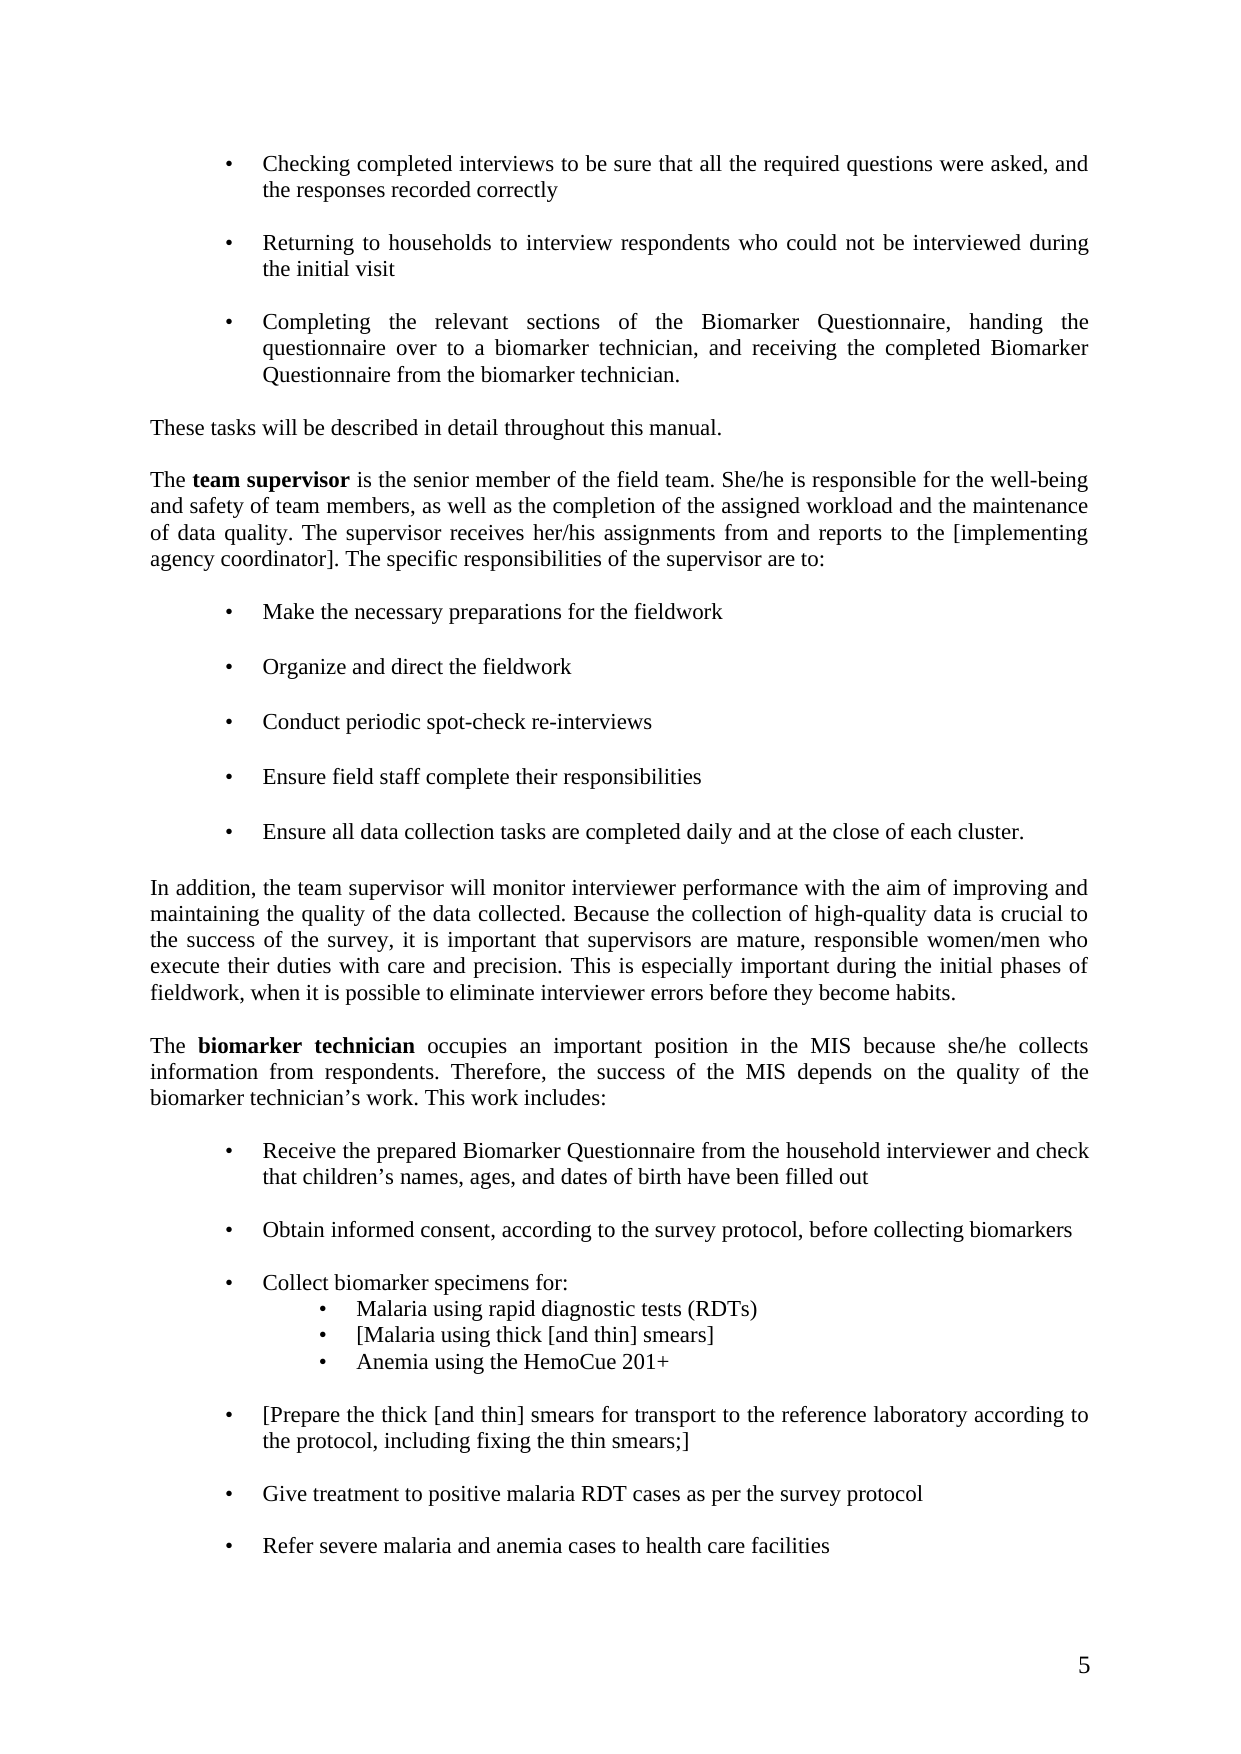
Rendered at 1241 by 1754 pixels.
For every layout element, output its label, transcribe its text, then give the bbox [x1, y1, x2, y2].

list Malaria using rapid diagnostic tests (RDTs) [319, 1295, 1090, 1322]
text • Obtain informed consent, according to the survey protocol, before collecting biomarkers [150, 1216, 1090, 1242]
text • Refer severe malaria and anemia cases to health care facilities [150, 1532, 1090, 1559]
list [Malaria using thick [and thin] smears] [319, 1322, 1090, 1348]
text The biomarker technician occupies an important position in the MIS because she/he collects information from respondents. Therefore, the success of the MIS depends on the quality of the biomarker technician’s work. This work includes: [150, 1032, 1090, 1111]
text • Completing the relevant sections of the Biomarker Questionnaire, handing the questionnaire over to a biomarker technician, and receiving the completed Biomarker Questionnaire from the biomarker technician. [225, 308, 1090, 387]
text • Make the necessary preparations for the fieldwork [225, 598, 1090, 624]
text • Checking completed interviews to be sure that all the required questions were asked, and the responses recorded correctly [225, 150, 1090, 203]
text • Conduct periodic spot-check re-interviews [225, 708, 1090, 734]
text In addition, the team supervisor will monitor interviewer performance with the aim of improving and maintaining the quality of the data collected. Because the collection of high-quality data is crucial to the success of the survey, it is important that supervisors are mature, responsible women/men who execute their duties with care and precision. This is especially important during the initial phases of fieldwork, when it is possible to eliminate interviewer errors before they become habits. [150, 873, 1090, 1005]
text • Receive the prepared Biomarker Questionnaire from the household interviewer and check that children’s names, ages, and dates of birth have been filled out [150, 1137, 1090, 1190]
text These tasks will be described in detail throughout this manual. [150, 413, 1090, 440]
text • Ensure all data collection tasks are completed daily and at the close of each cluster. [225, 818, 1090, 845]
text The team supervisor is the senior member of the field team. She/he is responsible for the well-being and safety of team members, as well as the completion of the assigned workload and the maintenance of data quality. The supervisor receives her/his assignments from and reports to the [implementing agency coordinator]. The specific responsibilities of the supervisor are to: [150, 466, 1090, 572]
text • [Prepare the thick [and thin] smears for transport to the reference laboratory according to the protocol, including fixing the thin smears;] [206, 1401, 1090, 1453]
text • Ensure field staff complete their responsibilities [225, 763, 1090, 790]
list Anemia using the HemoCue 201+ [319, 1348, 1090, 1374]
text • Collect biomarker specimens for: [150, 1269, 1090, 1295]
text • Returning to households to interview respondents who could not be interviewed during the initial visit [225, 229, 1090, 282]
text • Give treatment to positive malaria RDT cases as per the survey protocol [150, 1480, 1090, 1506]
text • Organize and direct the fieldwork [225, 653, 1090, 679]
